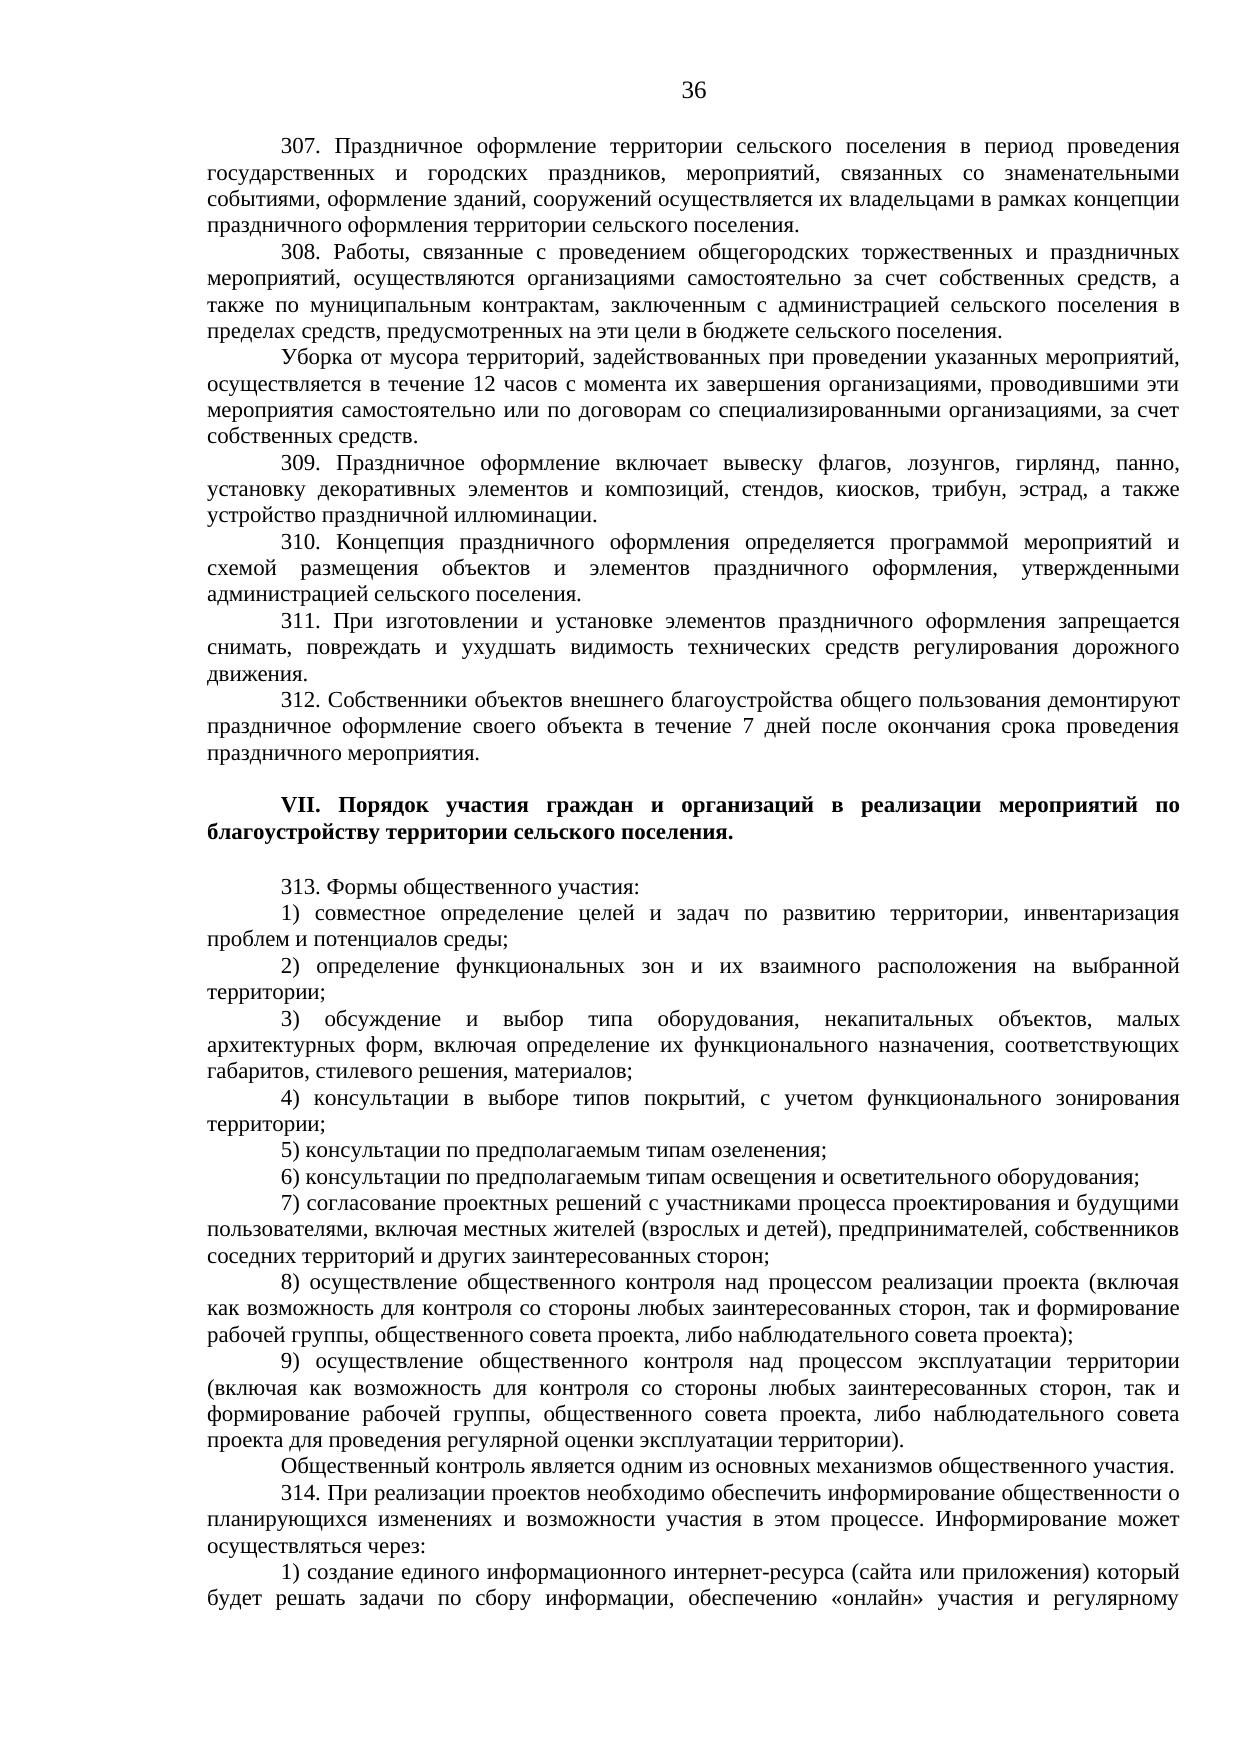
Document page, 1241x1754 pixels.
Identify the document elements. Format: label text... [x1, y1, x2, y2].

text 310. Концепция праздничного оформления определяется программой мероприятий и схемой размещения объектов и элементов праздничного оформления, утвержденными администрацией сельского поселения. [207, 528, 1181, 607]
text 314. При реализации проектов необходимо обеспечить информирование общественности о планирующихся изменениях и возможности участия в этом процессе. Информирование может осуществляться через: [207, 1479, 1181, 1558]
text 6) консультации по предполагаемым типам освещения и осветительного оборудования; [207, 1163, 1181, 1189]
text 2) определение функциональных зон и их взаимного расположения на выбранной территории; [207, 952, 1181, 1004]
text 312. Собственники объектов внешнего благоустройства общего пользования демонтируют праздничное оформление своего объекта в течение 7 дней после окончания срока проведения праздничного мероприятия. [207, 686, 1181, 765]
text 3) обсуждение и выбор типа оборудования, некапитальных объектов, малых архитектурных форм, включая определение их функционального назначения, соответствующих габаритов, стилевого решения, материалов; [207, 1004, 1181, 1084]
text Уборка от мусора территорий, задействованных при проведении указанных мероприятий, осуществляется в течение 12 часов с момента их завершения организациями, проводившими эти мероприятия самостоятельно или по договорам со специализированными организациями, за счет собственных средств. [207, 343, 1181, 449]
text 4) консультации в выборе типов покрытий, с учетом функционального зонирования территории; [207, 1084, 1181, 1136]
text 7) согласование проектных решений с участниками процесса проектирования и будущими пользователями, включая местных жителей (взрослых и детей), предпринимателей, собственников соседних территорий и других заинтересованных сторон; [207, 1189, 1181, 1268]
text 309. Праздничное оформление включает вывеску флагов, лозунгов, гирлянд, панно, установку декоративных элементов и композиций, стендов, киосков, трибун, эстрад, а также устройство праздничной иллюминации. [207, 449, 1181, 528]
text 5) консультации по предполагаемым типам озеленения; [207, 1136, 1181, 1163]
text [207, 1558, 1181, 1611]
text 313. Формы общественного участия: [207, 873, 1181, 899]
text 9) осуществление общественного контроля над процессом эксплуатации территории (включая как возможность для контроля со стороны любых заинтересованных сторон, так и формирование рабочей группы, общественного совета проекта, либо наблюдательного совета проекта для проведения регулярной оценки эксплуатации территории). [207, 1347, 1181, 1453]
text 307. Праздничное оформление территории сельского поселения в период проведения государственных и городских праздников, мероприятий, связанных со знаменательными событиями, оформление зданий, сооружений осуществляется их владельцами в рамках концепции праздничного оформления территории сельского поселения. [207, 132, 1181, 238]
text VII. Порядок участия граждан и организаций в реализации мероприятий по благоустройству территории сельского поселения. [207, 791, 1181, 844]
text Общественный контроль является одним из основных механизмов общественного участия. [207, 1453, 1181, 1479]
text 1) совместное определение целей и задач по развитию территории, инвентаризация проблем и потенциалов среды; [207, 899, 1181, 952]
text 8) осуществление общественного контроля над процессом реализации проекта (включая как возможность для контроля со стороны любых заинтересованных сторон, так и формирование рабочей группы, общественного совета проекта, либо наблюдательного совета проекта); [207, 1268, 1181, 1347]
text 308. Работы, связанные с проведением общегородских торжественных и праздничных мероприятий, осуществляются организациями самостоятельно за счет собственных средств, а также по муниципальным контрактам, заключенным с администрацией сельского поселения в пределах средств, предусмотренных на эти цели в бюджете сельского поселения. [207, 238, 1181, 343]
text 311. При изготовлении и установке элементов праздничного оформления запрещается снимать, повреждать и ухудшать видимость технических средств регулирования дорожного движения. [207, 607, 1181, 686]
